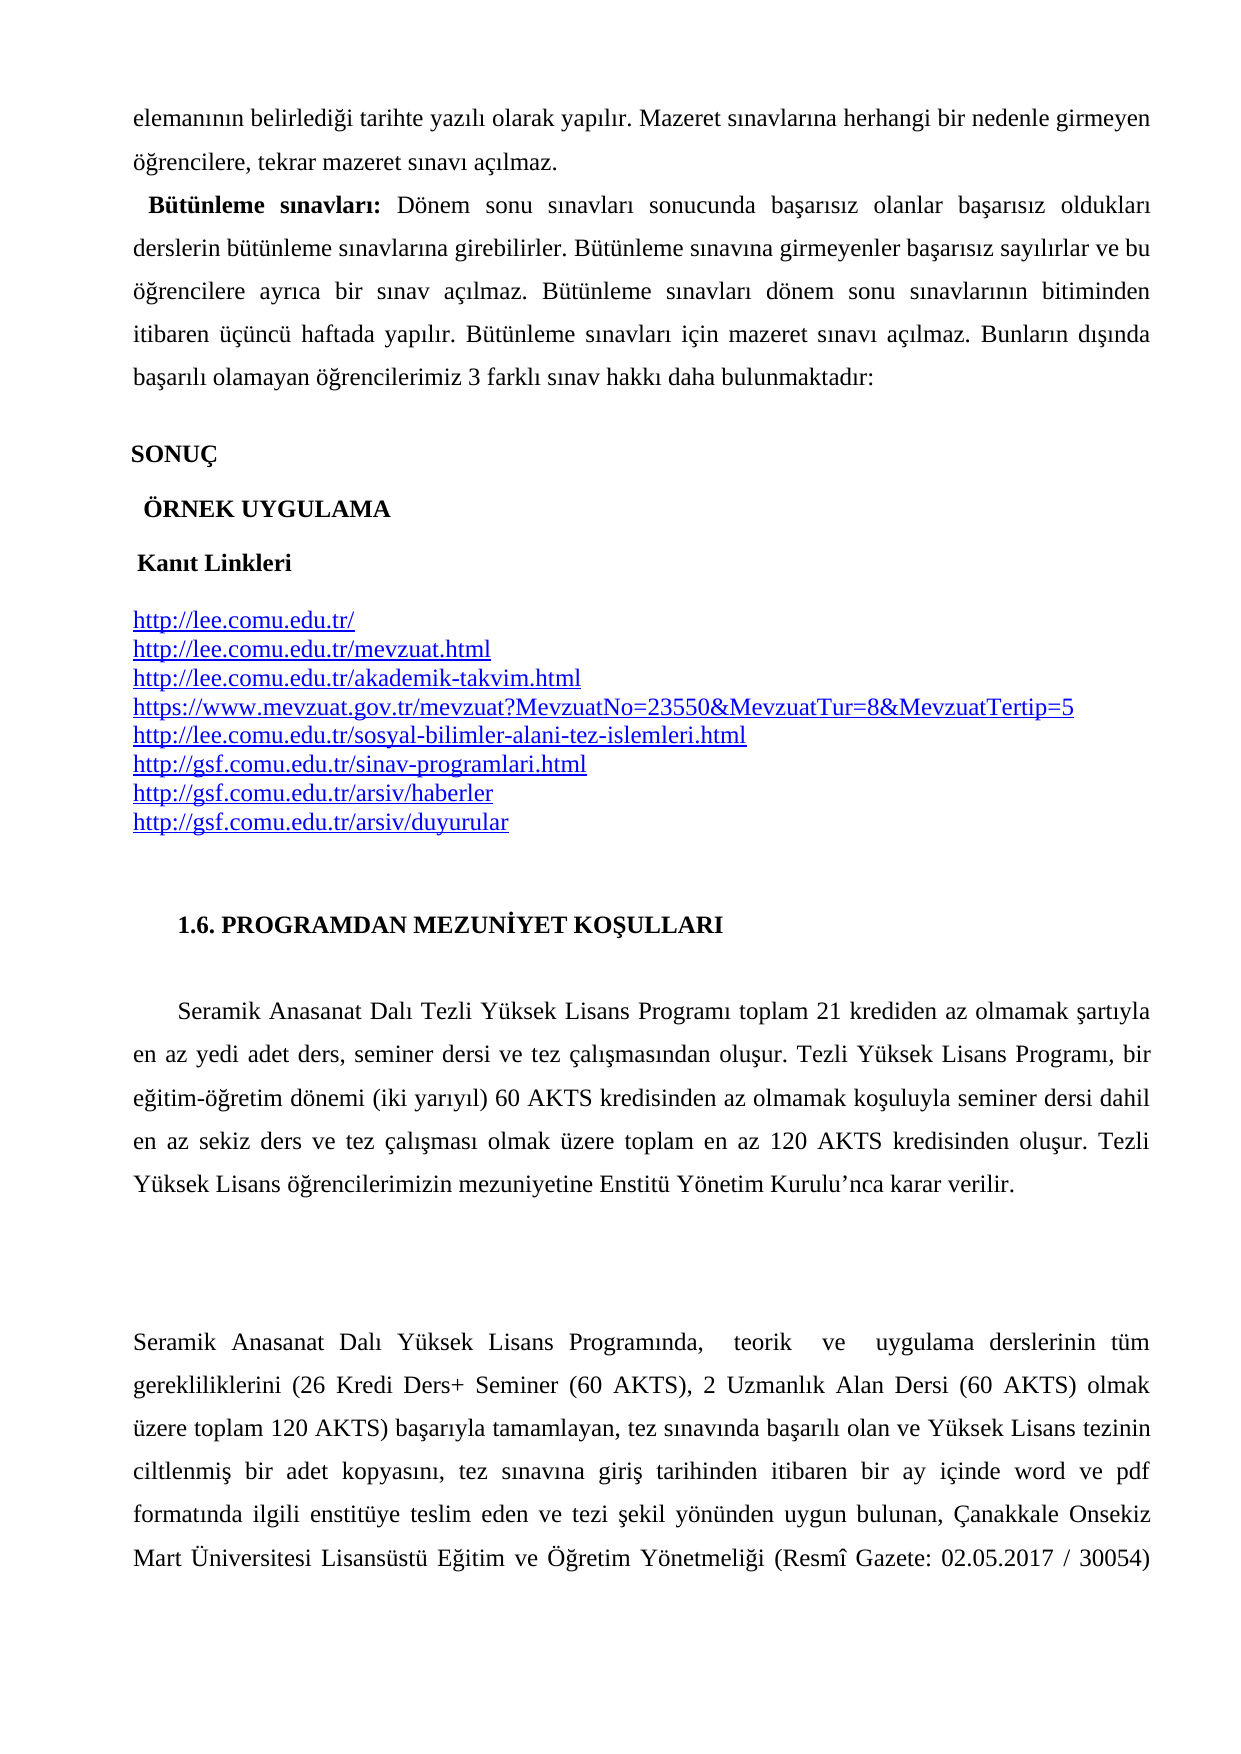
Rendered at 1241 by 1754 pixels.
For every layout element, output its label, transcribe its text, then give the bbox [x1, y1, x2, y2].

text https://www.mevzuat.gov.tr/mevzuat?MevzuatNo=23550&MevzuatTur=8&MevzuatTertip=5 [118, 692, 1152, 720]
text http://lee.comu.edu.tr/sosyal-bilimler-alani-tez-islemleri.html [118, 720, 1152, 749]
text http://gsf.comu.edu.tr/sinav-programlari.html [118, 749, 1152, 778]
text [133, 103, 1152, 175]
text ÖRNEK UYGULAMA [143, 496, 1152, 523]
text Kanıt Linkleri [118, 548, 1152, 577]
text http://lee.comu.edu.tr/mevzuat.html [118, 634, 1152, 663]
text 1.6. PROGRAMDAN MEZUNİYET KOŞULLARI [177, 910, 1152, 939]
text http://lee.comu.edu.tr/ [133, 605, 1152, 634]
text http://gsf.comu.edu.tr/arsiv/haberler [118, 778, 1152, 807]
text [133, 1327, 1152, 1571]
text http://lee.comu.edu.tr/akademik-takvim.html [133, 663, 1152, 692]
text http://gsf.comu.edu.tr/arsiv/duyurular [133, 807, 1152, 835]
text Seramik Anasanat Dalı Tezli Yüksek Lisans Programı toplam 21 krediden az olmamak şartıyla en az yedi adet ders, seminer dersi ve tez çalışmasından oluşur. Tezli Yüksek Lisans Programı, bir eğitim-öğretim dönemi (iki yarıyıl) 60 AKTS kredisinden az olmamak koşuluyla seminer dersi dahil en az sekiz ders ve tez çalışması olmak üzere toplam en az 120 AKTS kredisinden oluşur. Tezli Yüksek Lisans öğrencilerimizin mezuniyetine Enstitü Yönetim Kurulu’nca karar verilir. [133, 996, 1152, 1198]
text Bütünleme sınavları: Dönem sonu sınavları sonucunda başarısız olanlar başarısız oldukları derslerin bütünleme sınavlarına girebilirler. Bütünleme sınavına girmeyenler başarısız sayılırlar ve bu öğrencilere ayrıca bir sınav açılmaz. Bütünleme sınavları dönem sonu sınavlarının bitiminden itibaren üçüncü haftada yapılır. Bütünleme sınavları için mazeret sınavı açılmaz. Bunların dışında başarılı olamayan öğrencilerimiz 3 farklı sınav hakkı daha bulunmaktadır: [133, 190, 1152, 391]
text SONUÇ [118, 439, 1152, 468]
